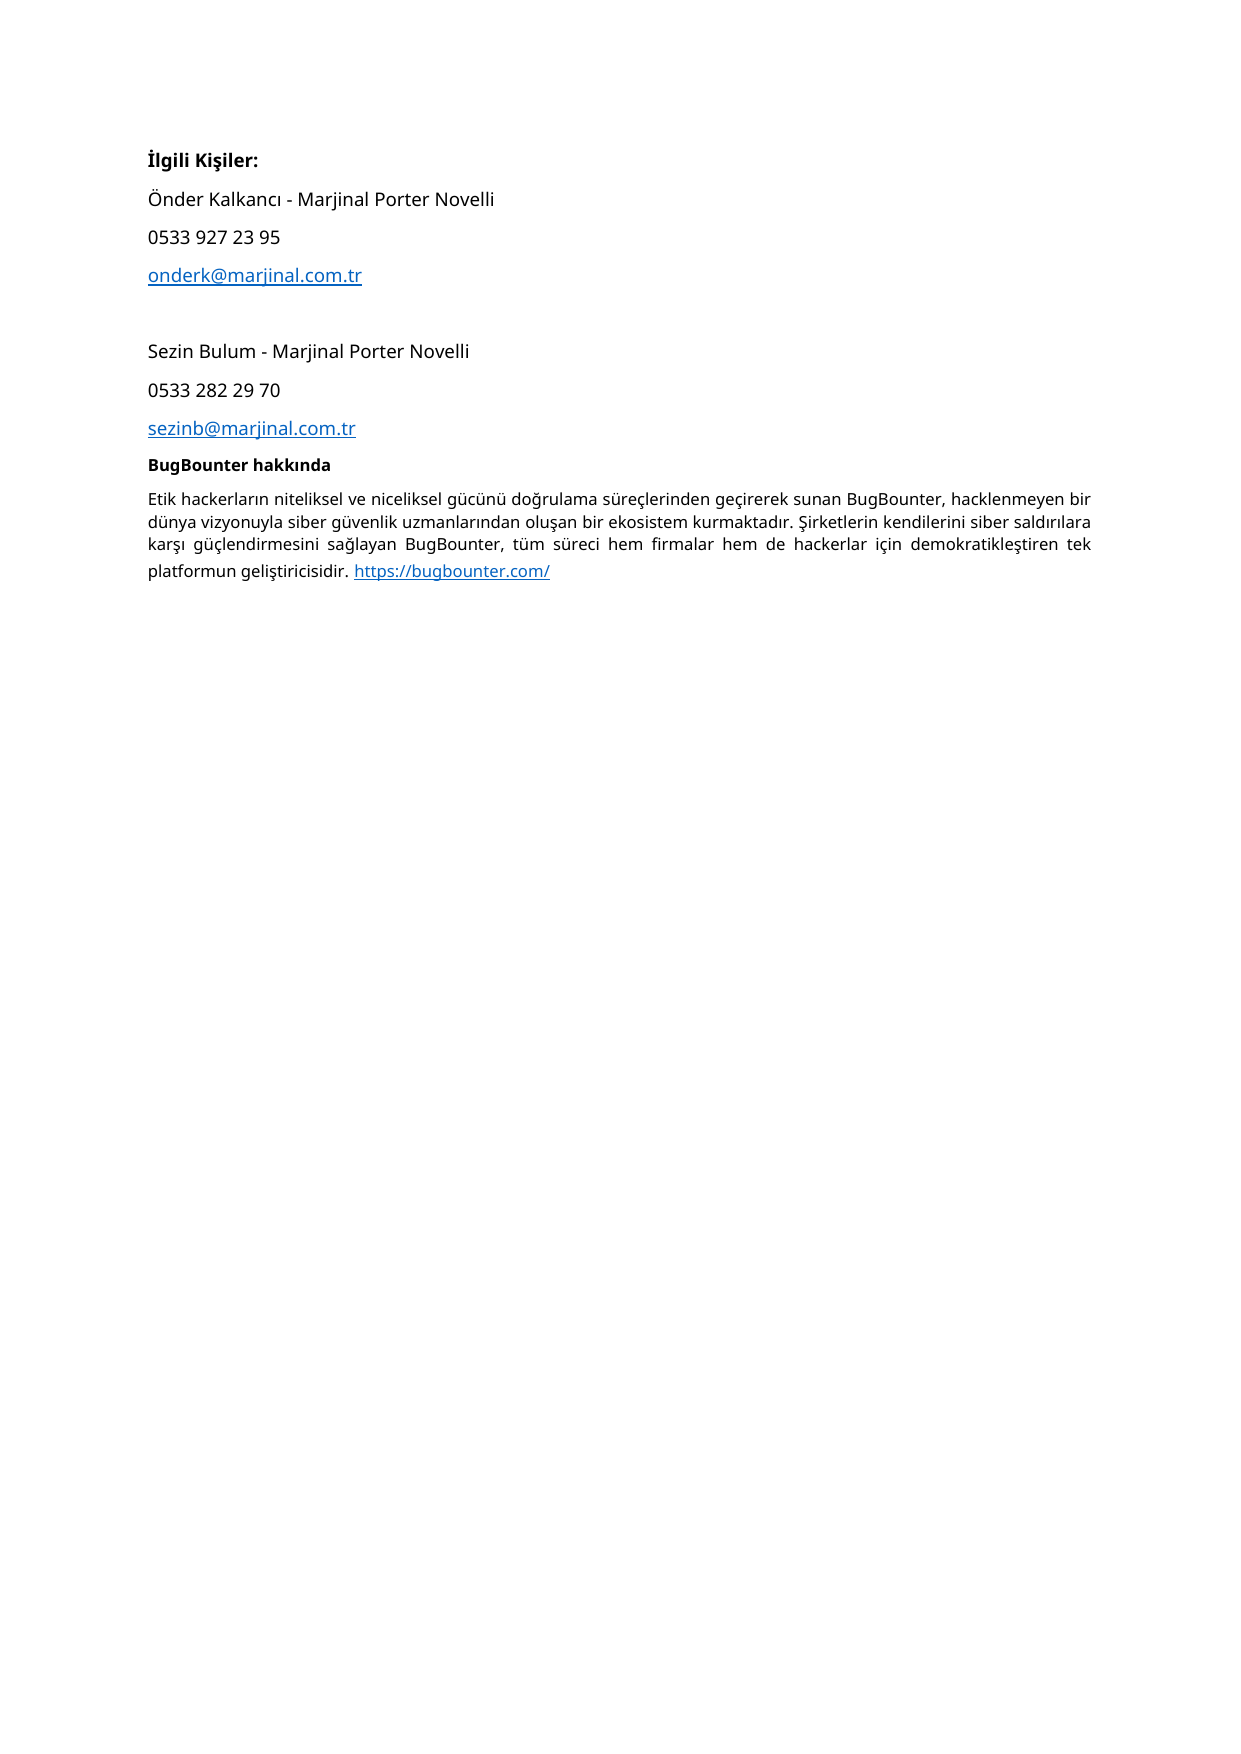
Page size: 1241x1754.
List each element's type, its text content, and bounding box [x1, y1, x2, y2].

text BugBounter hakkında [148, 453, 1093, 476]
text 0533 927 23 95 [148, 224, 1093, 249]
text onderk@marjinal.com.tr [148, 262, 1093, 288]
text Sezin Bulum - Marjinal Porter Novelli [148, 339, 1093, 364]
text 0533 282 29 70 [148, 377, 1093, 402]
text Önder Kalkancı - Marjinal Porter Novelli [148, 186, 1093, 211]
text Etik hackerların niteliksel ve niceliksel gücünü doğrulama süreçlerinden geçirerek sunan BugBounter, hacklenmeyen bir dünya vizyonuyla siber güvenlik uzmanlarından oluşan bir ekosistem kurmaktadır. Şirketlerin kendilerini siber saldırılara karşı güçlendirmesini sağlayan BugBounter, tüm süreci hem firmalar hem de hackerlar için demokratikleştiren tek platformun geliştiricisidir. https://bugbounter.com/ [148, 487, 1093, 584]
text sezinb@marjinal.com.tr [148, 415, 1093, 441]
text İlgili Kişiler: [148, 148, 1093, 173]
